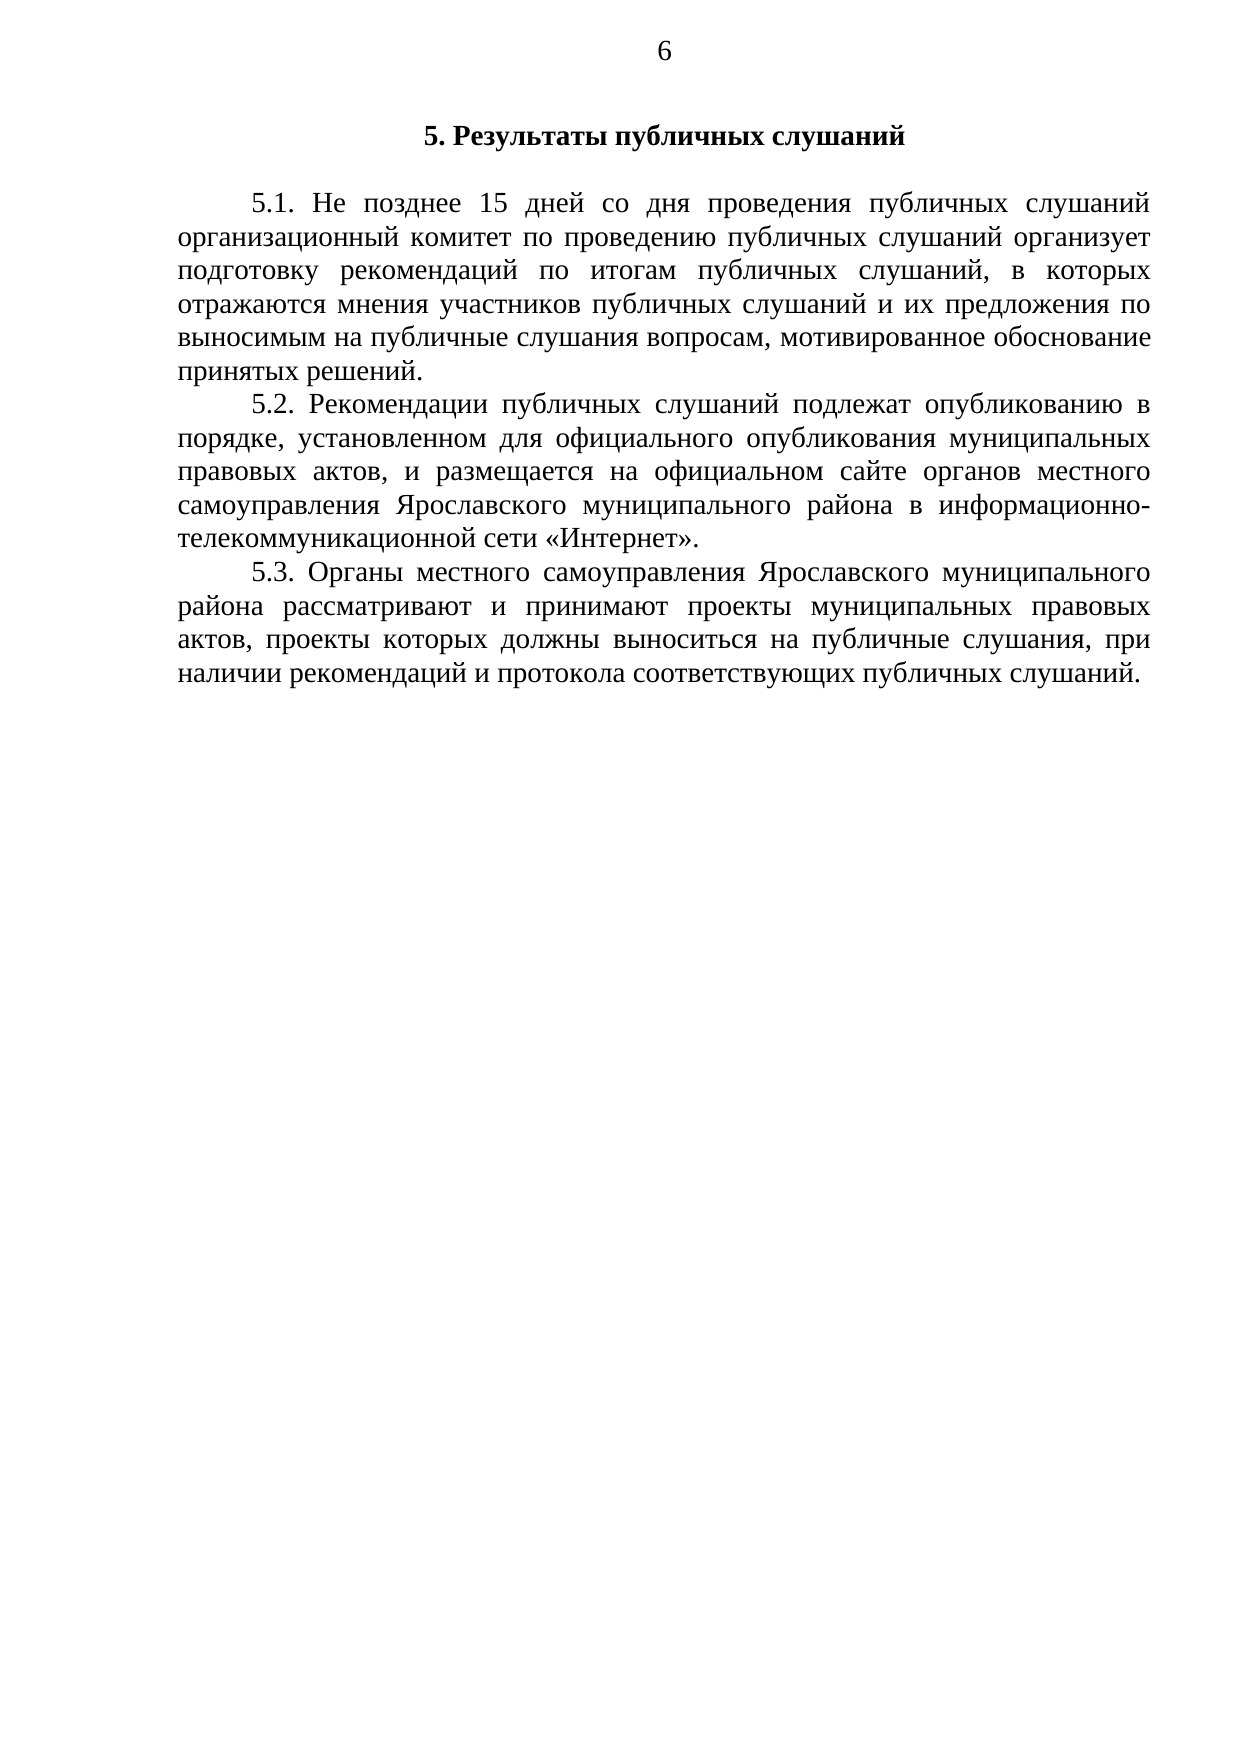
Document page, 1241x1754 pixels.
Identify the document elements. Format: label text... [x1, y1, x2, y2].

text 5. Результаты публичных слушаний [177, 118, 1152, 152]
text 5.3. Органы местного самоуправления Ярославского муниципального района рассматривают и принимают проекты муниципальных правовых актов, проекты которых должны выноситься на публичные слушания, при наличии рекомендаций и протокола соответствующих публичных слушаний. [177, 554, 1152, 688]
text 5.2. Рекомендации публичных слушаний подлежат опубликованию в порядке, установленном для официального опубликования муниципальных правовых актов, и размещается на официальном сайте органов местного самоуправления Ярославского муниципального района в информационно-телекоммуникационной сети «Интернет». [177, 386, 1152, 554]
text 5.1. Не позднее 15 дней со дня проведения публичных слушаний организационный комитет по проведению публичных слушаний организует подготовку рекомендаций по итогам публичных слушаний, в которых отражаются мнения участников публичных слушаний и их предложения по выносимым на публичные слушания вопросам, мотивированное обоснование принятых решений. [177, 185, 1152, 386]
